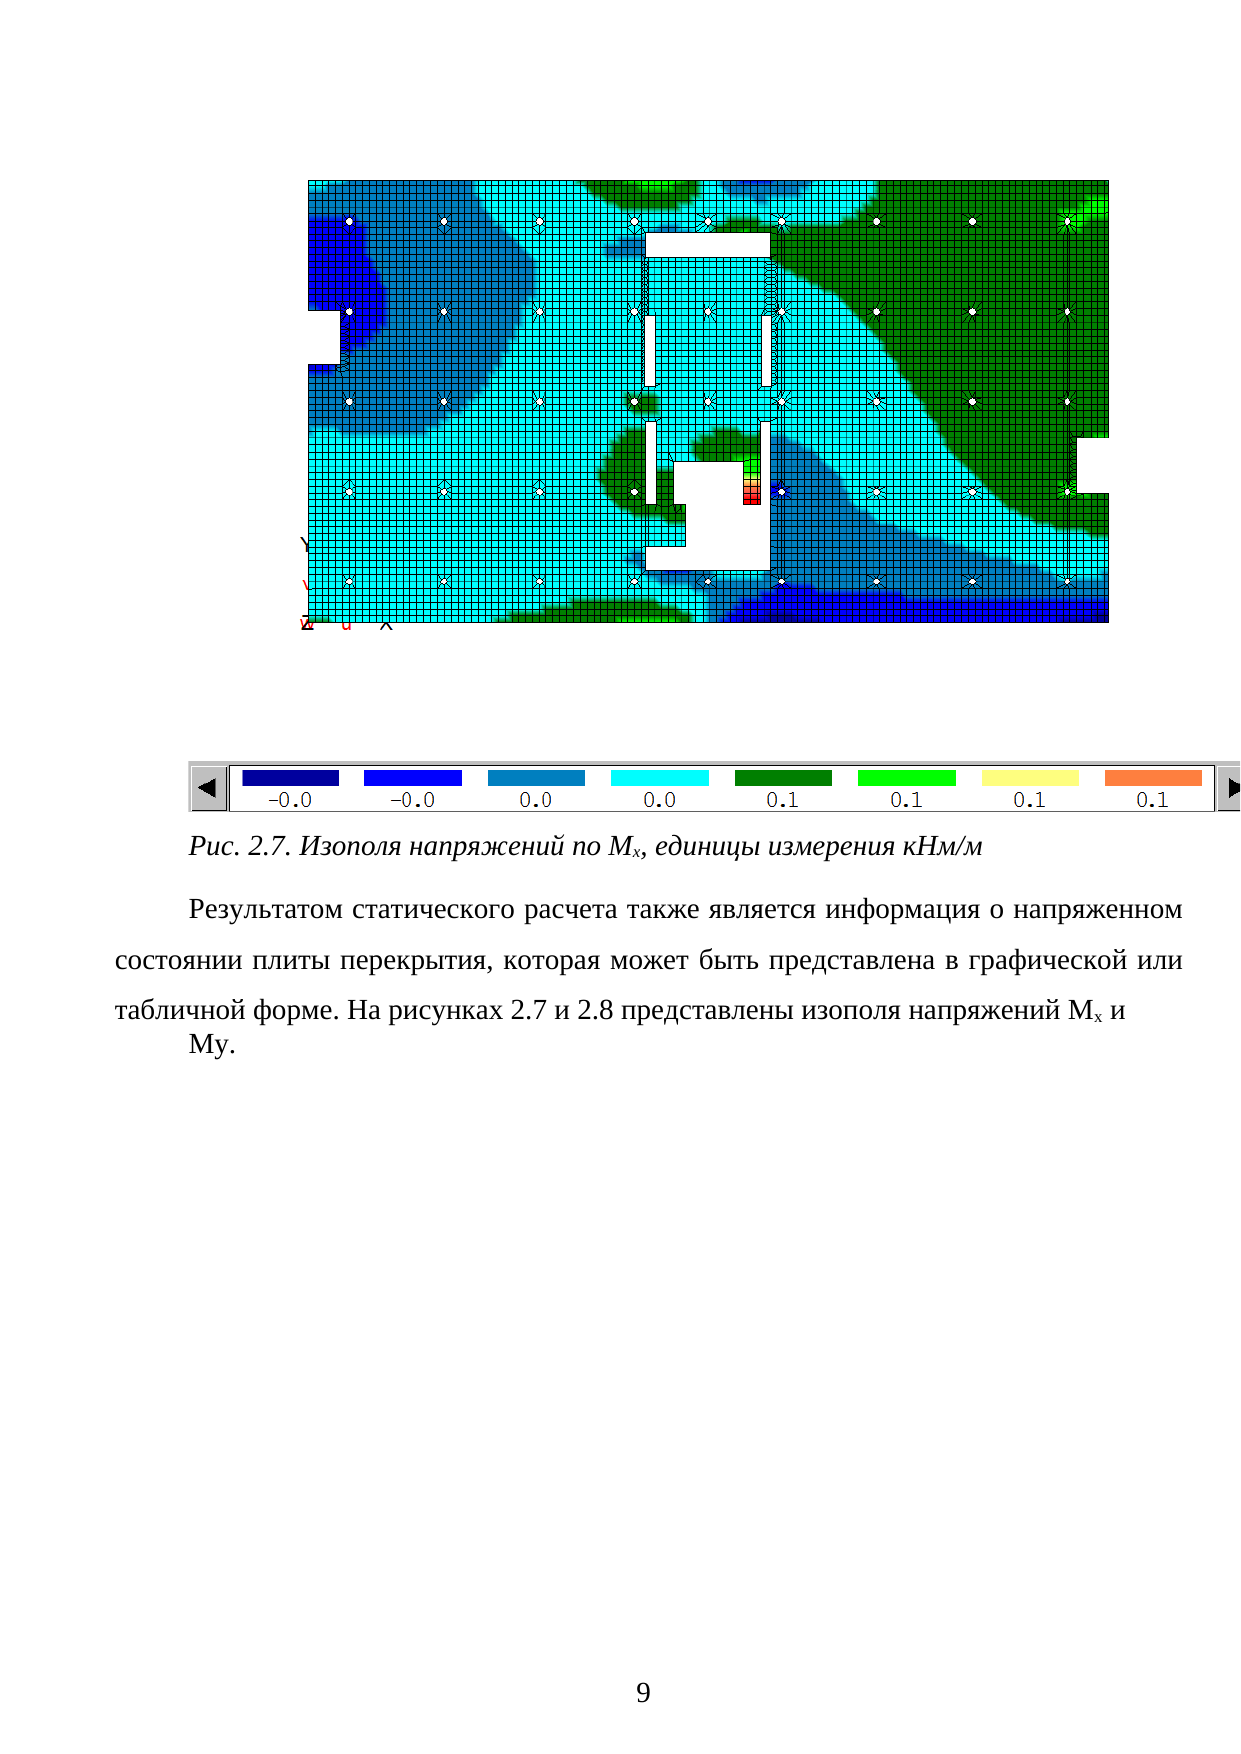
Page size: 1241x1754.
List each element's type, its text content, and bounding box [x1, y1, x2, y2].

text Му. [114, 1030, 1183, 1059]
text Результатом статического расчета также является информация о напряженном состоянии плиты перекрытия, которая может быть представлена в графической или табличной форме. На рисунках 2.7 и 2.8 представлены изополя напряжений Мх и [114, 878, 1183, 1030]
picture [188, 150, 1241, 812]
text Рис. 2.7. Изополя напряжений по Мх, единицы измерения кНм/м [114, 828, 1183, 861]
